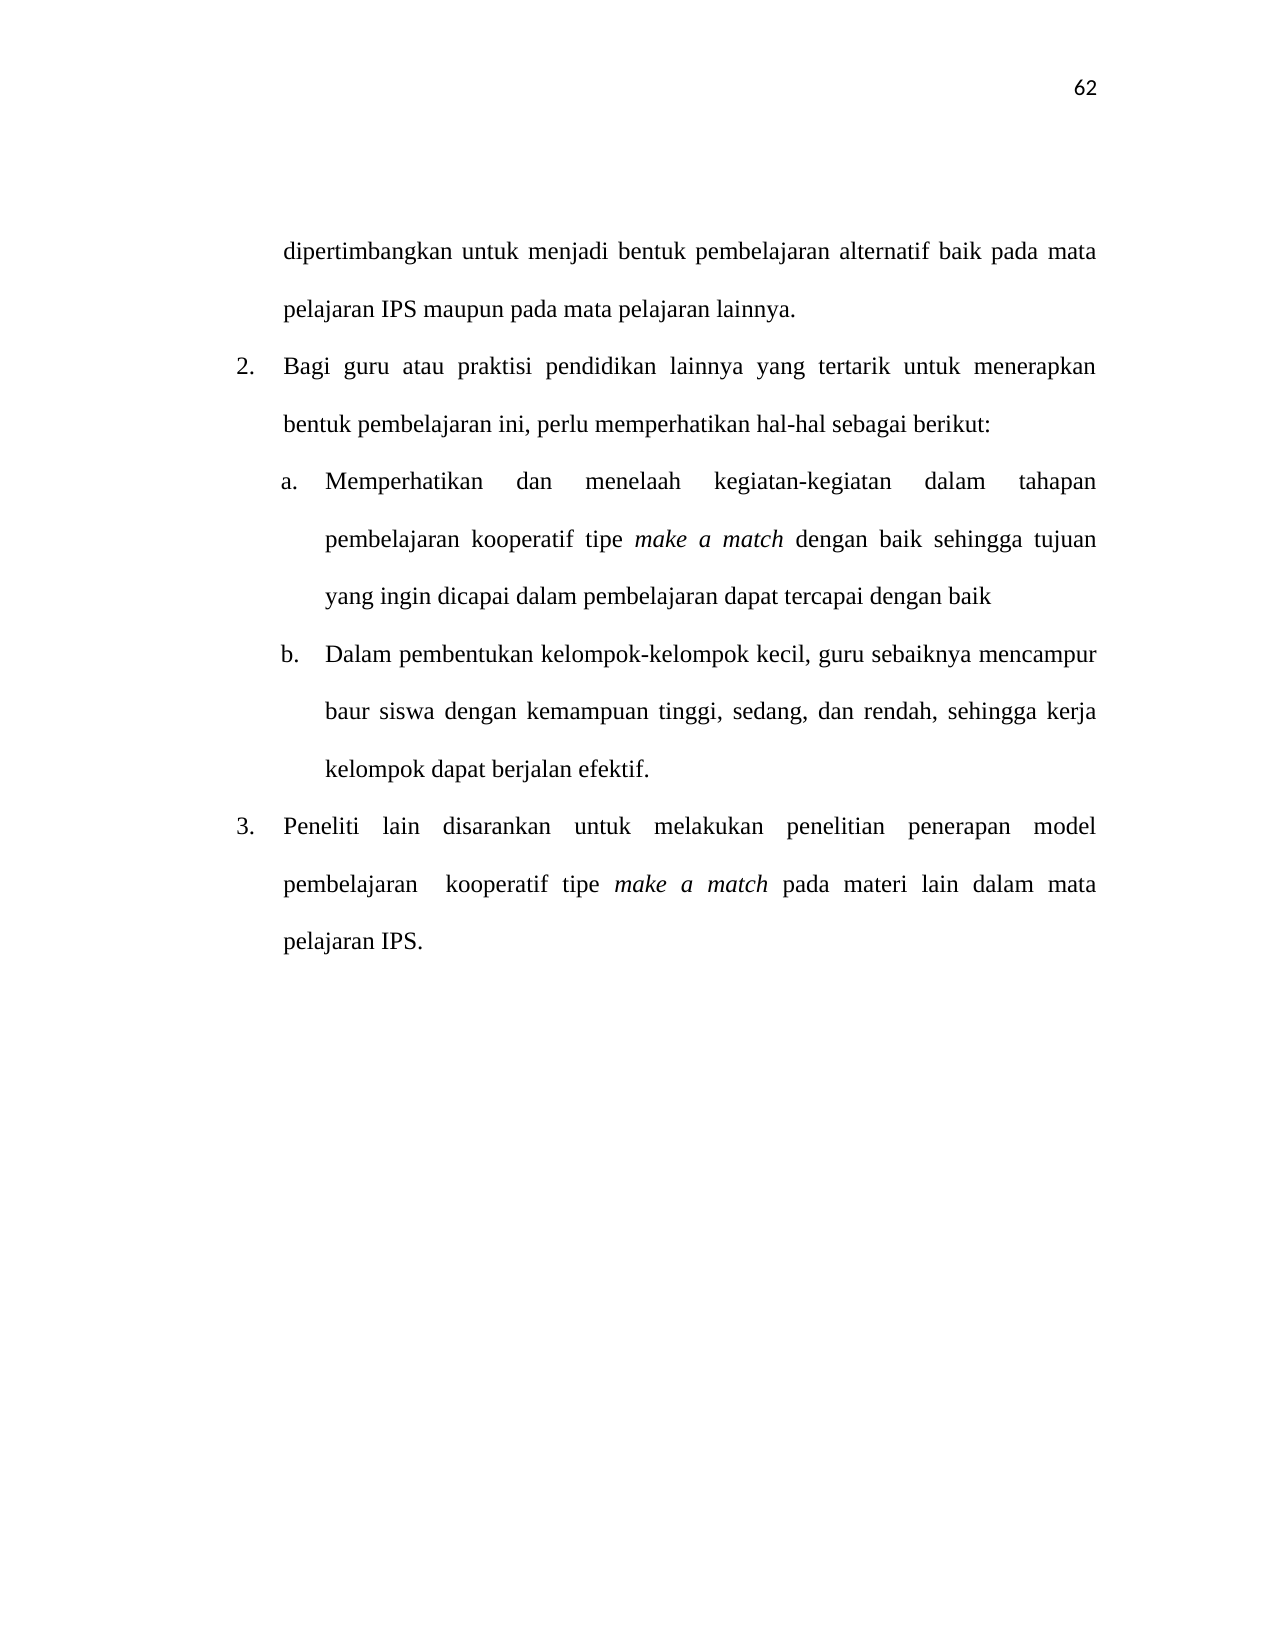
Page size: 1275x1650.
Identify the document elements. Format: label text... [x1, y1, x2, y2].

list Dalam pembentukan kelompok-kelompok kecil, guru sebaiknya mencampur baur siswa dengan kemampuan tinggi, sedang, dan rendah, sehingga kerja kelompok dapat berjalan efektif. [281, 639, 1097, 782]
list Peneliti lain disarankan untuk melakukan penelitian penerapan model pembelajaran kooperatif tipe make a match pada materi lain dalam mata pelajaran IPS. [236, 811, 1097, 955]
list Memperhatikan dan menelaah kegiatan-kegiatan dalam tahapan pembelajaran kooperatif tipe make a match dengan baik sehingga tujuan yang ingin dicapai dalam pembelajaran dapat tercapai dengan baik [281, 466, 1097, 610]
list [236, 236, 1097, 322]
list Bagi guru atau praktisi pendidikan lainnya yang tertarik untuk menerapkan bentuk pembelajaran ini, perlu memperhatikan hal-hal sebagai berikut: [236, 351, 1097, 437]
